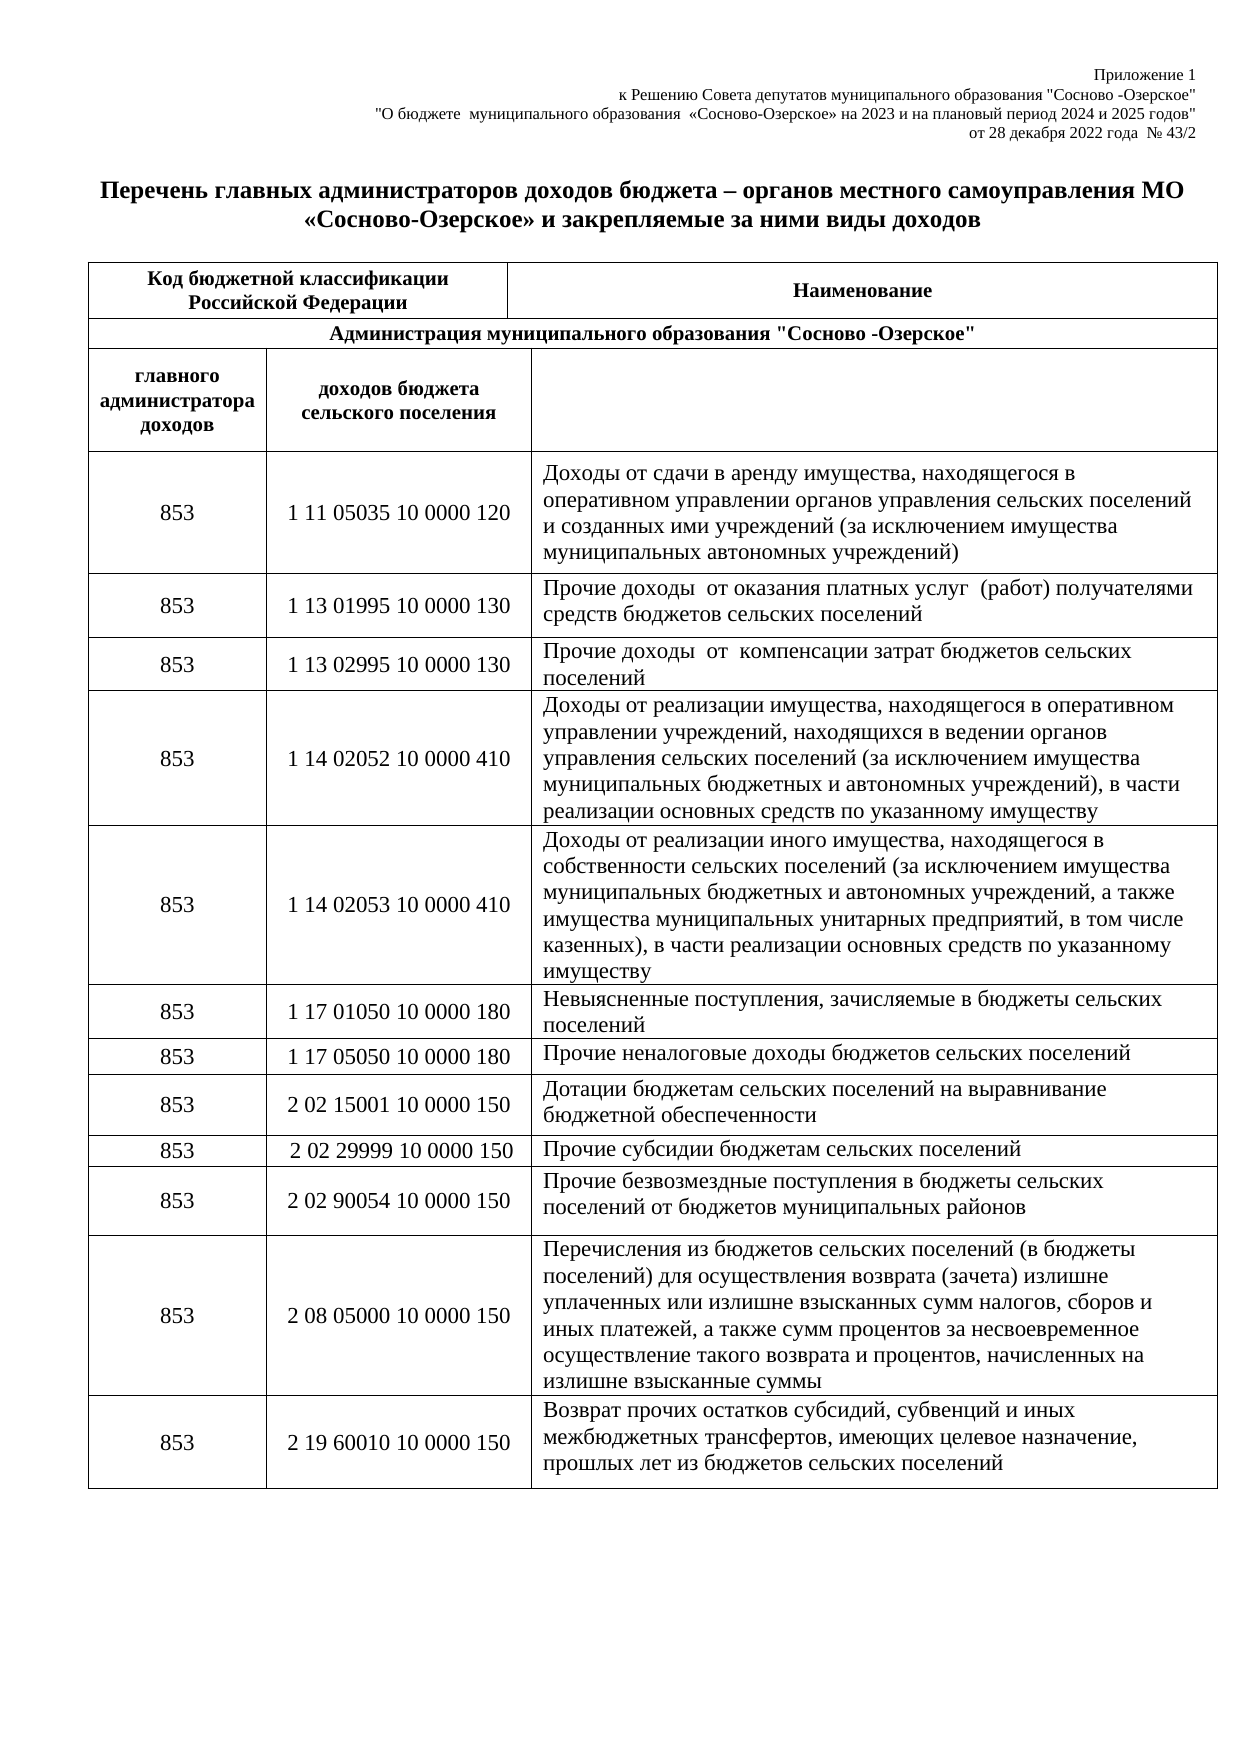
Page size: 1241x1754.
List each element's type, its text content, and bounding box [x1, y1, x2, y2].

table_cell 853 [89, 1167, 266, 1234]
text к Решению Совета депутатов муниципального образования "Сосново -Озерское" [89, 84, 1196, 103]
table_cell 853 [89, 574, 266, 637]
table_cell 1 13 02995 10 0000 130 [267, 638, 531, 690]
table_cell 1 11 05035 10 0000 120 [267, 452, 531, 572]
table_cell 1 14 02052 10 0000 410 [267, 691, 531, 825]
table_cell Прочие безвозмездные поступления в бюджеты сельских поселений от бюджетов муниципальных районов [532, 1167, 1217, 1234]
table_cell Возврат прочих остатков субсидий, субвенций и иных межбюджетных трансфертов, имеющих целевое назначение, прошлых лет из бюджетов сельских поселений [532, 1396, 1217, 1488]
table_cell [532, 349, 1217, 451]
table_header Наименование [508, 263, 1217, 318]
table_cell 853 [89, 1236, 266, 1395]
table_cell 853 [89, 452, 266, 572]
table_cell Дотации бюджетам сельских поселений на выравнивание бюджетной обеспеченности [532, 1075, 1217, 1134]
text от 28 декабря 2022 года № 43/2 [95, 123, 1196, 142]
table_cell Прочие неналоговые доходы бюджетов сельских поселений [532, 1039, 1217, 1073]
table_cell 1 13 01995 10 0000 130 [267, 574, 531, 637]
table_cell Доходы от реализации иного имущества, находящегося в собственности сельских поселений (за исключением имущества муниципальных бюджетных и автономных учреждений, а также имущества муниципальных унитарных предприятий, в том числе казенных), в части реализации основных средств по указанному имуществу [532, 826, 1217, 984]
table_cell Администрация муниципального образования "Сосново -Озерское" [89, 319, 1217, 347]
table_cell 853 [89, 691, 266, 825]
table_cell 853 [89, 638, 266, 690]
table_cell 2 08 05000 10 0000 150 [267, 1236, 531, 1395]
table_cell 1 14 02053 10 0000 410 [267, 826, 531, 984]
table_cell 2 02 15001 10 0000 150 [267, 1075, 531, 1134]
table_cell 853 [89, 1396, 266, 1488]
text Приложение 1 [89, 65, 1196, 84]
table_cell 2 02 90054 10 0000 150 [267, 1167, 531, 1234]
table_cell 1 17 05050 10 0000 180 [267, 1039, 531, 1073]
table_cell 853 [89, 1136, 266, 1166]
table_cell 853 [89, 1039, 266, 1073]
text Перечень главных администраторов доходов бюджета – органов местного самоуправления МО «Сосново-Озерское» и закрепляемые за ними виды доходов [89, 175, 1196, 233]
text "О бюджете муниципального образования «Сосново-Озерское» на 2023 и на плановый период 2024 и 2025 годов" [89, 103, 1196, 123]
table_cell 853 [89, 985, 266, 1038]
table_cell Доходы от реализации имущества, находящегося в оперативном управлении учреждений, находящихся в ведении органов управления сельских поселений (за исключением имущества муниципальных бюджетных и автономных учреждений), в части реализации основных средств по указанному имуществу [532, 691, 1217, 825]
table_cell главного администратора доходов [89, 349, 266, 451]
table_cell Прочие доходы от оказания платных услуг (работ) получателями средств бюджетов сельских поселений [532, 574, 1217, 637]
table_cell доходов бюджета сельского поселения [267, 349, 531, 451]
table_cell 853 [89, 826, 266, 984]
table_cell Прочие субсидии бюджетам сельских поселений [532, 1136, 1217, 1166]
table_cell 1 17 01050 10 0000 180 [267, 985, 531, 1038]
table_cell 853 [89, 1075, 266, 1134]
table_cell 2 02 29999 10 0000 150 [267, 1136, 531, 1166]
table_cell Доходы от сдачи в аренду имущества, находящегося в оперативном управлении органов управления сельских поселений и созданных ими учреждений (за исключением имущества муниципальных автономных учреждений) [532, 452, 1217, 572]
table_header Код бюджетной классификации Российской Федерации [89, 263, 507, 318]
table_cell Перечисления из бюджетов сельских поселений (в бюджеты поселений) для осуществления возврата (зачета) излишне уплаченных или излишне взысканных сумм налогов, сборов и иных платежей, а также сумм процентов за несвоевременное осуществление такого возврата и процентов, начисленных на излишне взысканные суммы [532, 1236, 1217, 1395]
table_cell Невыясненные поступления, зачисляемые в бюджеты сельских поселений [532, 985, 1217, 1038]
table_cell 2 19 60010 10 0000 150 [267, 1396, 531, 1488]
table_cell Прочие доходы от компенсации затрат бюджетов сельских поселений [532, 638, 1217, 690]
